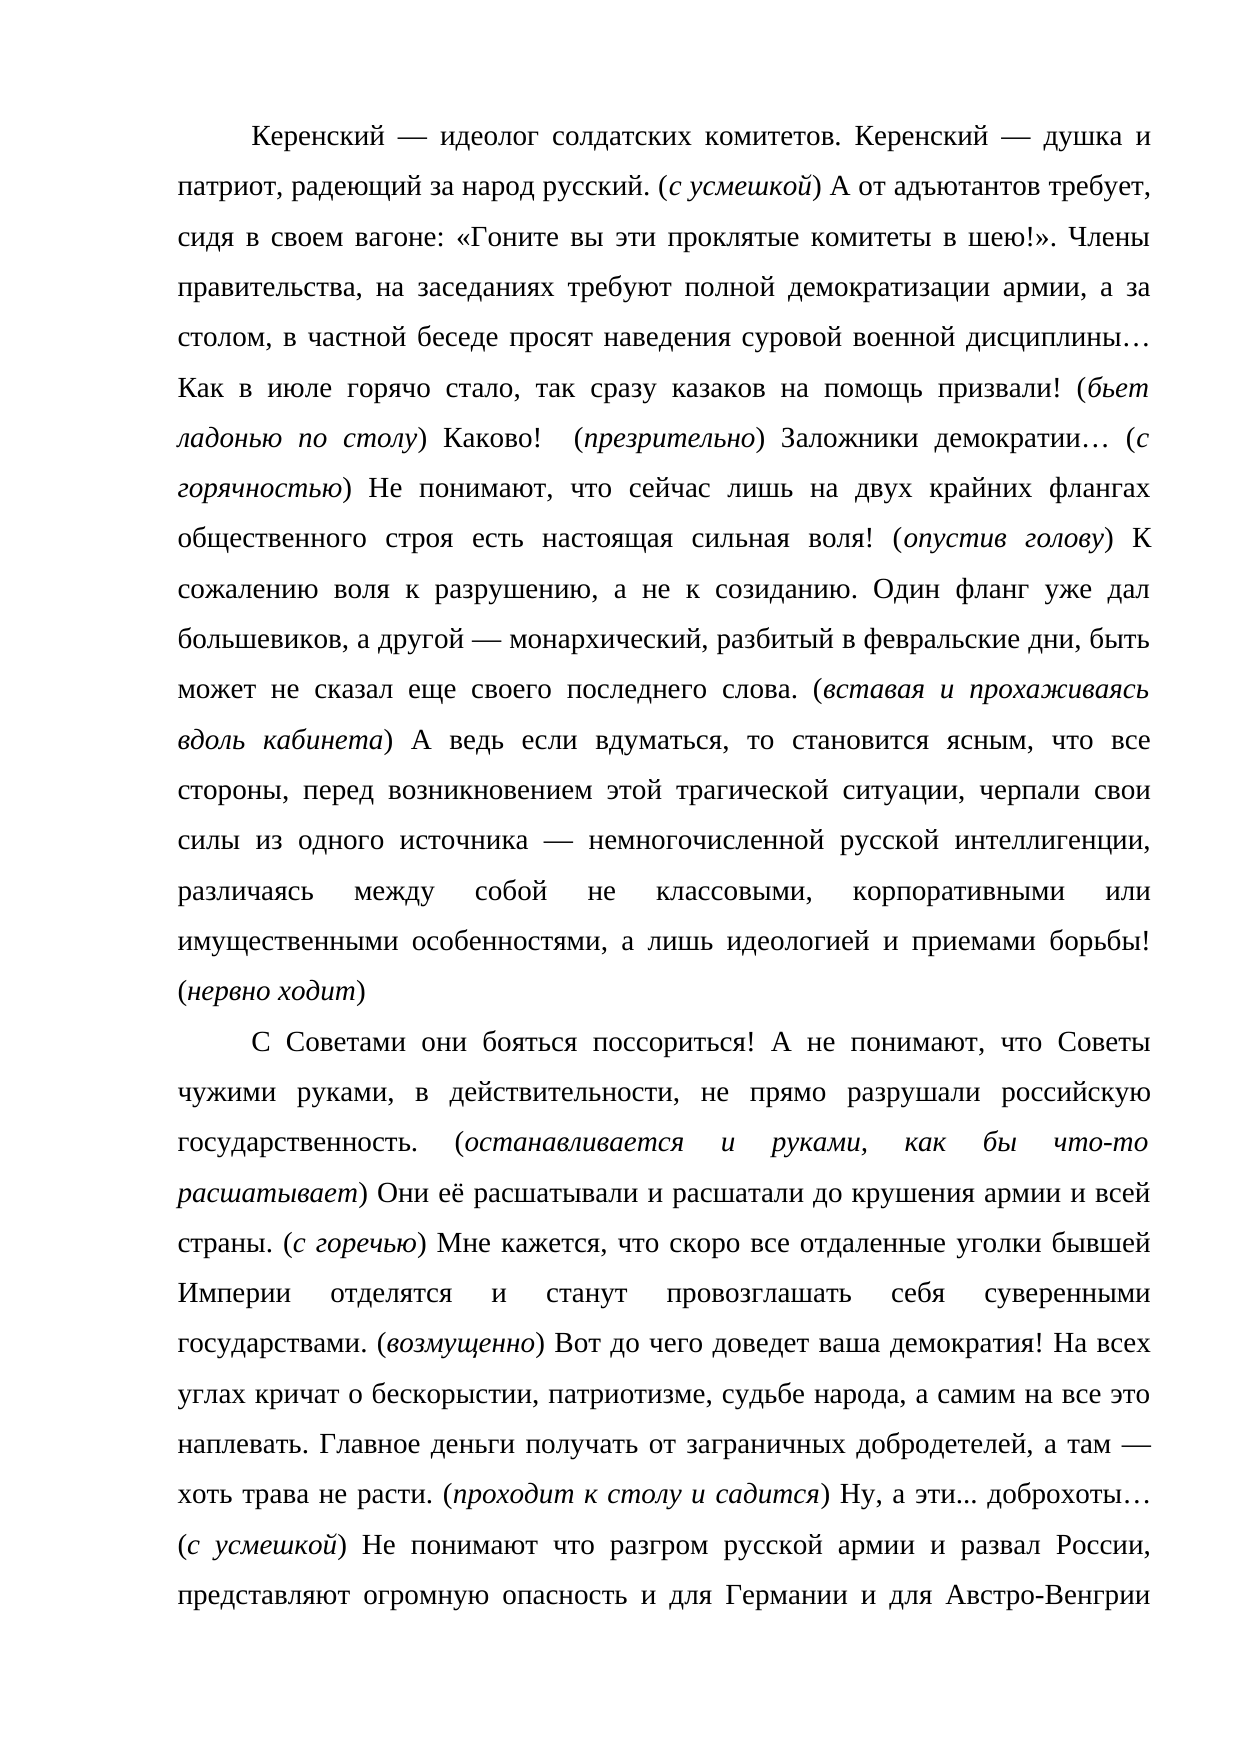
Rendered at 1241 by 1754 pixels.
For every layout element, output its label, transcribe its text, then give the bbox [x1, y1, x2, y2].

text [177, 1024, 1152, 1611]
text Керенский — идеолог солдатских комитетов. Керенский — душка и патриот, радеющий за народ русский. (с усмешкой) А от адъютантов требует, сидя в своем вагоне: «Гоните вы эти проклятые комитеты в шею!». Члены правительства, на заседаниях требуют полной демократизации армии, а за столом, в частной беседе просят наведения суровой военной дисциплины… Как в июле горячо стало, так сразу казаков на помощь призвали! (бьет ладонью по столу) Каково! (презрительно) Заложники демократии… (с горячностью) Не понимают, что сейчас лишь на двух крайних флангах общественного строя есть настоящая сильная воля! (опустив голову) К сожалению воля к разрушению, а не к созиданию. Один фланг уже дал большевиков, а другой — монархический, разбитый в февральские дни, быть может не сказал еще своего последнего слова. (вставая и прохаживаясь вдоль кабинета) А ведь если вдуматься, то становится ясным, что все стороны, перед возникновением этой трагической ситуации, черпали свои силы из одного источника — немногочисленной русской интеллигенции, различаясь между собой не классовыми, корпоративными или имущественными особенностями, а лишь идеологией и приемами борьбы! (нервно ходит) [177, 118, 1152, 1007]
